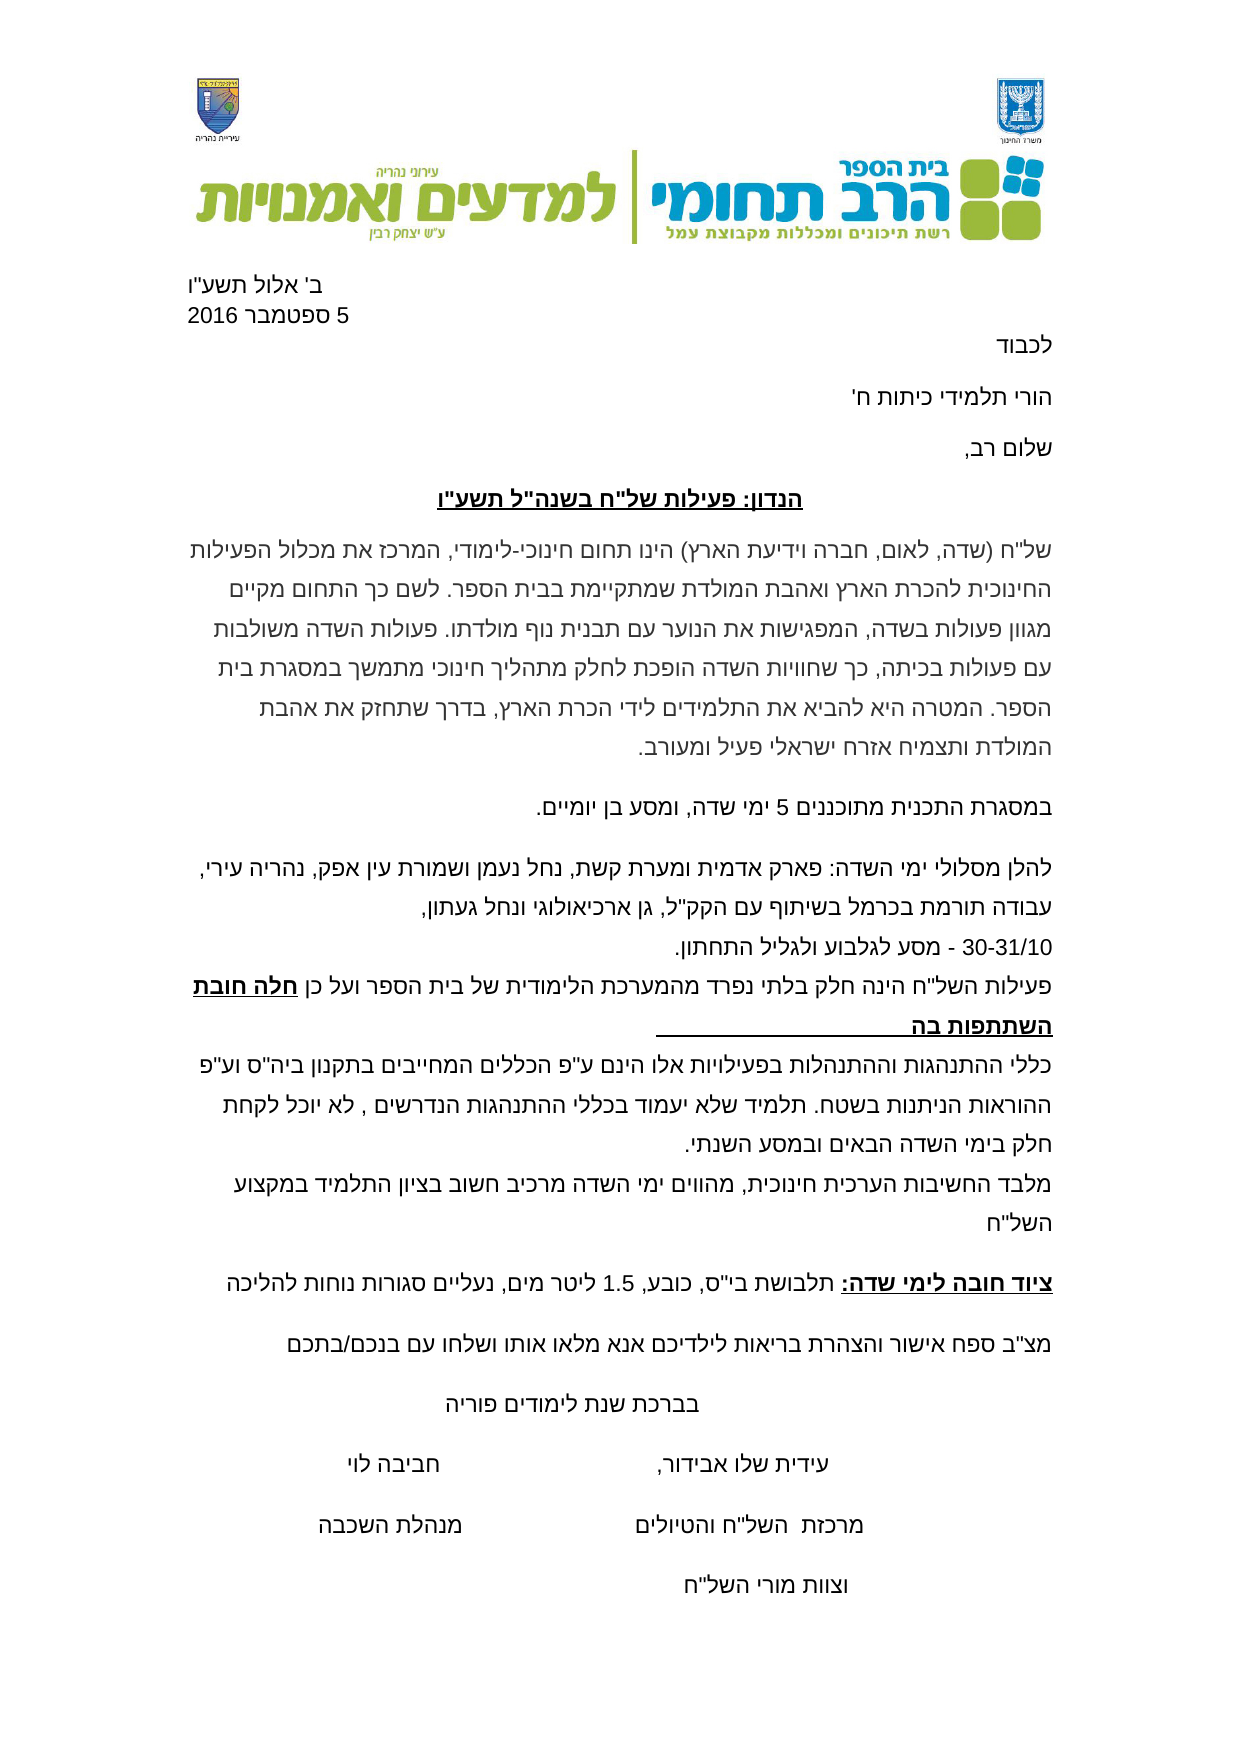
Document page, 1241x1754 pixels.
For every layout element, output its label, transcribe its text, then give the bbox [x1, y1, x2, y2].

text מלבד החשיבות הערכית חינוכית, מהווים ימי השדה מרכיב חשוב בציון התלמיד במקצוע השל"ח [187, 1171, 1053, 1236]
text להלן מסלולי ימי השדה: פארק אדמית ומערת קשת, נחל נעמן ושמורת עין אפק, נהריה עירי, עבודה תורמת בכרמל בשיתוף עם הקק"ל, גן ארכיאולוגי ונחל געתון, [187, 855, 1053, 921]
text וצוות מורי השל"ח [187, 1572, 1053, 1598]
text מרכזת השל"ח והטיולים מנהלת השכבה [187, 1512, 1053, 1538]
text של"ח (שדה, לאום, חברה וידיעת הארץ) הינו תחום חינוכי-לימודי, המרכז את מכלול הפעילות החינוכית להכרת הארץ ואהבת המולדת שמתקיימת בבית הספר. לשם כך התחום מקיים מגוון פעולות בשדה, המפגישות את הנוער עם תבנית נוף מולדתו. פעולות השדה משולבות עם פעולות בכיתה, כך שחוויות השדה הופכת לחלק מתהליך חינוכי מתמשך במסגרת בית הספר. המטרה היא להביא את התלמידים לידי הכרת הארץ, בדרך שתחזק את אהבת המולדת ותצמיח אזרח ישראלי פעיל ומעורב. [187, 537, 1053, 760]
text בברכת שנת לימודים פוריה [187, 1391, 1053, 1417]
text לכבוד [187, 332, 1053, 359]
text פעילות השל"ח הינה חלק בלתי נפרד מהמערכת הלימודית של בית הספר ועל כן חלה חובת השתתפות בה [187, 973, 1053, 1039]
text שלום רב, [187, 434, 1053, 461]
text עידית שלו אבידור, חביבה לוי [187, 1451, 1053, 1478]
text כללי ההתנהגות וההתנהלות בפעילויות אלו הינם ע"פ הכללים המחייבים בתקנון ביה"ס וע"פ ההוראות הניתנות בשטח. תלמיד שלא יעמוד בכללי ההתנהגות הנדרשים , לא יוכל לקחת חלק בימי השדה הבאים ובמסע השנתי. [187, 1052, 1053, 1157]
text ציוד חובה לימי שדה: תלבושת בי"ס, כובע, 1.5 ליטר מים, נעליים סגורות נוחות להליכה [187, 1270, 1053, 1297]
text הנדון: פעילות של"ח בשנה"ל תשע"ו [187, 486, 1053, 512]
text מצ"ב ספח אישור והצהרת בריאות לילדיכם אנא מלאו אותו ושלחו עם בנכם/בתכם [187, 1331, 1053, 1357]
text 30-31/10 - מסע לגלבוע ולגליל התחתון. [187, 934, 1053, 960]
text הורי תלמידי כיתות ח' [187, 383, 1053, 410]
text במסגרת התכנית מתוכננים 5 ימי שדה, ומסע בן יומיים. [187, 794, 1053, 821]
text ב' אלול תשע"ו [187, 272, 1053, 298]
picture [187, 73, 1053, 244]
text 5 ספטמבר 2016 [187, 302, 1053, 329]
